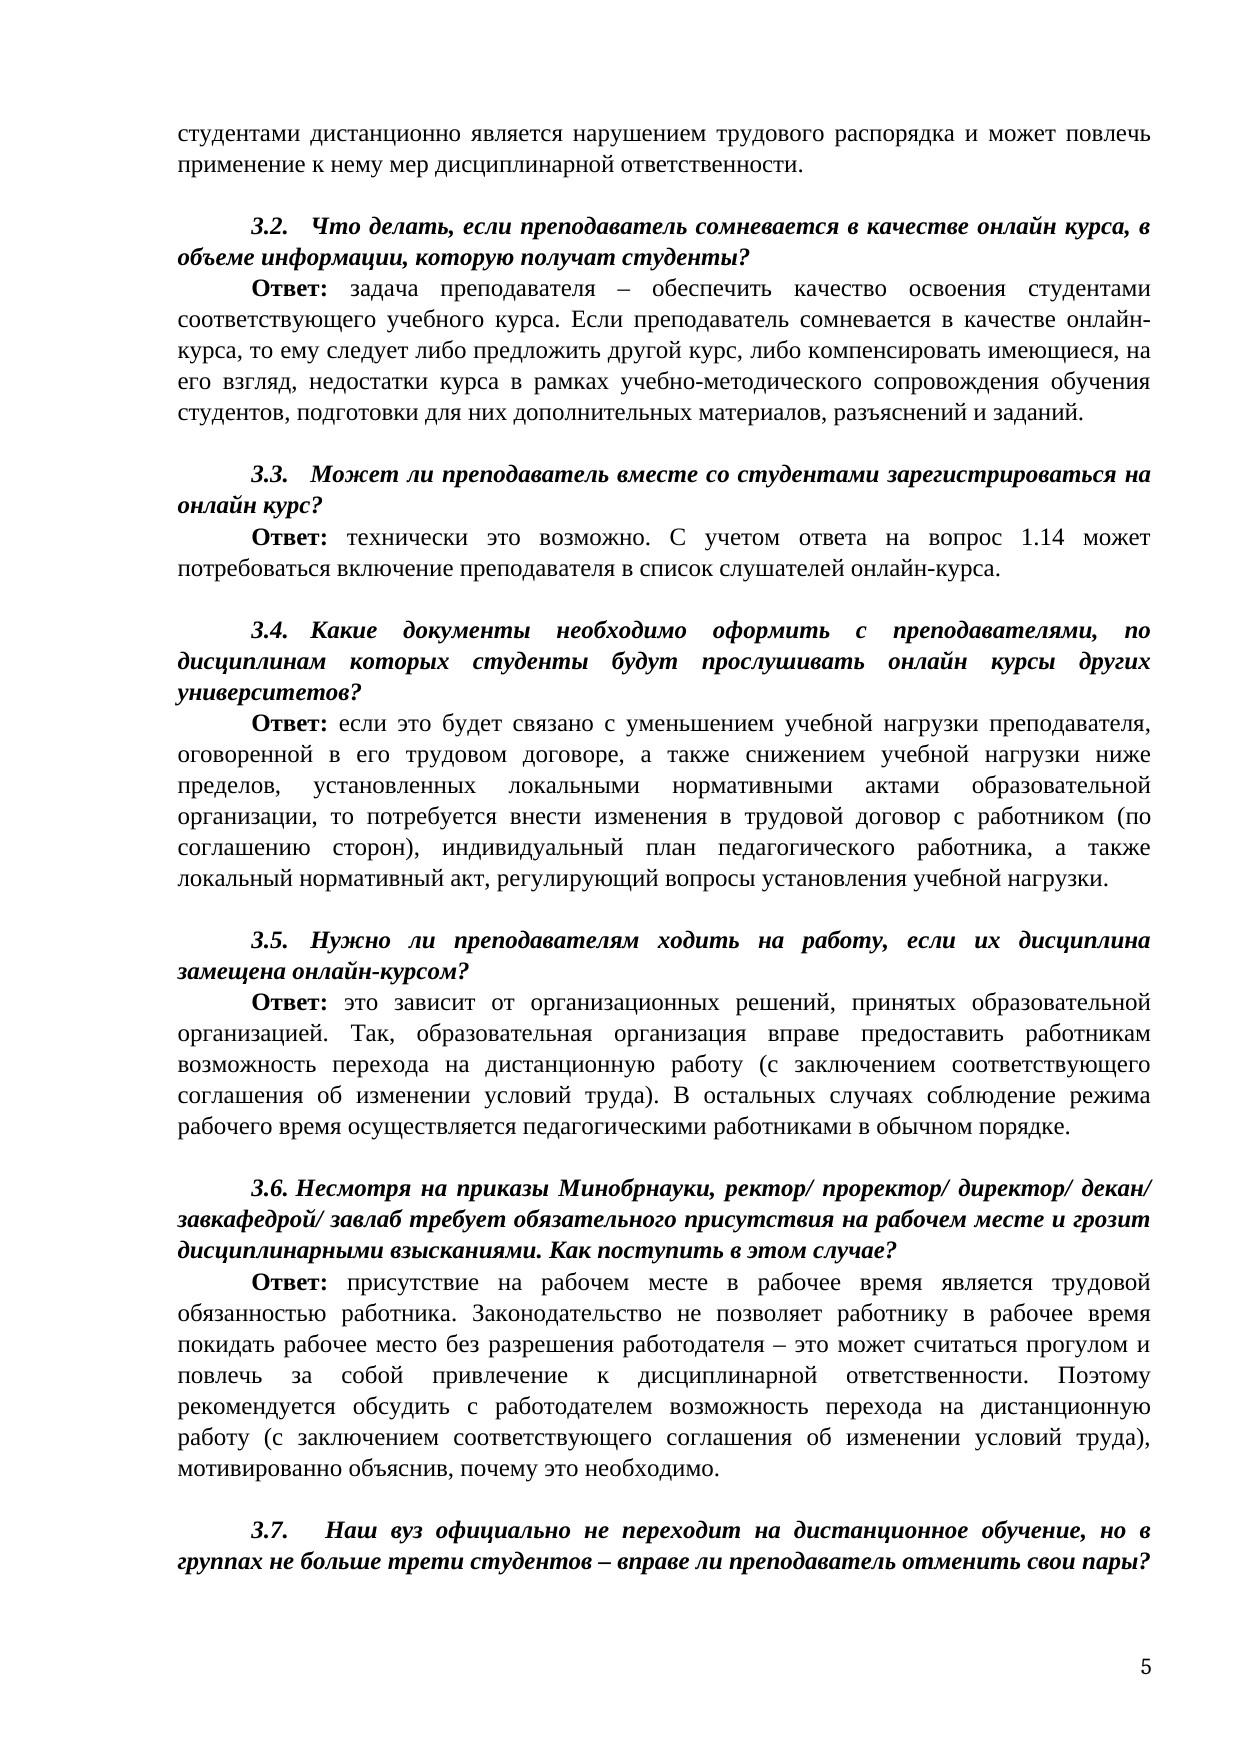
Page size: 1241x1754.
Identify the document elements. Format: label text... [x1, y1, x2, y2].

list Ответ: технически это возможно. С учетом ответа на вопрос 1.14 может потребоваться включение преподавателя в список слушателей онлайн-курса. [177, 522, 1152, 581]
list Ответ: это зависит от организационных решений, принятых образовательной организацией. Так, образовательная организация вправе предоставить работникам возможность перехода на дистанционную работу (с заключением соответствующего соглашения об изменении условий труда). В остальных случаях соблюдение режима рабочего время осуществляется педагогическими работниками в обычном порядке. [177, 987, 1152, 1140]
list Несмотря на приказы Минобрнауки, ректор/ проректор/ директор/ декан/ завкафедрой/ завлаб требует обязательного присутствия на рабочем месте и грозит дисциплинарными взысканиями. Как поступить в этом случае? [177, 1173, 1152, 1264]
list Какие документы необходимо оформить с преподавателями, по дисциплинам которых студенты будут прослушивать онлайн курсы других университетов? [177, 615, 1152, 706]
list Наш вуз официально не переходит на дистанционное обучение, но в группах не больше трети студентов – вправе ли преподаватель отменить свои пары? [177, 1515, 1152, 1575]
list Что делать, если преподаватель сомневается в качестве онлайн курса, в объеме информации, которую получат студенты? [177, 211, 1152, 271]
list Нужно ли преподавателям ходить на работу, если их дисциплина замещена онлайн-курсом? [177, 925, 1152, 985]
list Ответ: задача преподавателя – обеспечить качество освоения студентами соответствующего учебного курса. Если преподаватель сомневается в качестве онлайн-курса, то ему следует либо предложить другой курс, либо компенсировать имеющиеся, на его взгляд, недостатки курса в рамках учебно-методического сопровождения обучения студентов, подготовки для них дополнительных материалов, разъяснений и заданий. [177, 273, 1152, 426]
list Может ли преподаватель вместе со студентами зарегистрироваться на онлайн курс? [177, 459, 1152, 519]
list Ответ: если это будет связано с уменьшением учебной нагрузки преподавателя, оговоренной в его трудовом договоре, а также снижением учебной нагрузки ниже пределов, установленных локальными нормативными актами образовательной организации, то потребуется внести изменения в трудовой договор с работником (по соглашению сторон), индивидуальный план педагогического работника, а также локальный нормативный акт, регулирующий вопросы установления учебной нагрузки. [177, 708, 1152, 892]
list Ответ: присутствие на рабочем месте в рабочее время является трудовой обязанностью работника. Законодательство не позволяет работнику в рабочее время покидать рабочее место без разрешения работодателя – это может считаться прогулом и повлечь за собой привлечение к дисциплинарной ответственности. Поэтому рекомендуется обсудить с работодателем возможность перехода на дистанционную работу (с заключением соответствующего соглашения об изменении условий труда), мотивированно объяснив, почему это необходимо. [177, 1267, 1152, 1482]
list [177, 118, 1152, 178]
